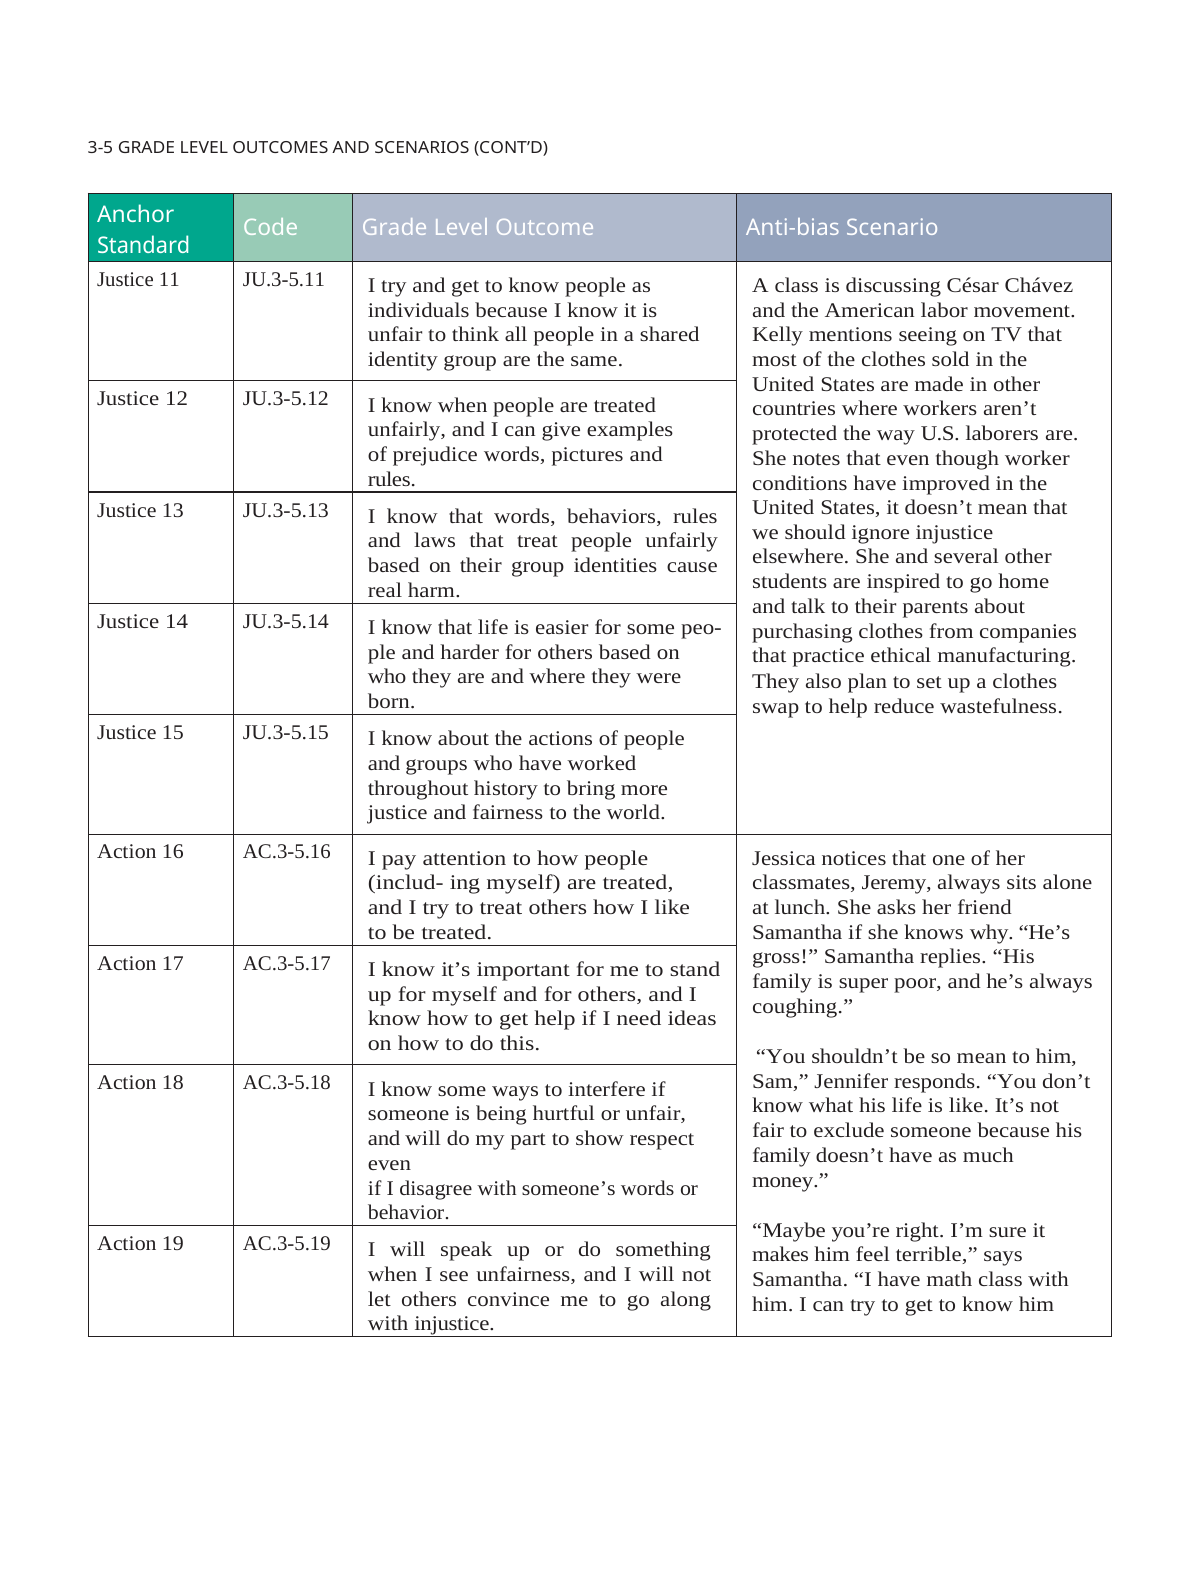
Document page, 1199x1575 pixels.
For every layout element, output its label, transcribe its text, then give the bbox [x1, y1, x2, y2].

table_cell Justice 15 [89, 715, 233, 833]
table_header Code [234, 194, 352, 261]
table_header Anti-bias Scenario [737, 194, 1111, 261]
text 3-5 GRADE LEVEL OUTCOMES AND SCENARIOS (CONT’D) [87, 135, 1128, 158]
table_cell JU.3-5.15 [234, 715, 352, 833]
table_cell JU.3-5.12 [234, 381, 352, 491]
table_cell I know it’s important for me to stand up for myself and for others, and I know how to get help if I need ideas on how to do this. [353, 946, 736, 1064]
table_cell Action 18 [89, 1065, 233, 1225]
table_cell I know that words, behaviors, rules and laws that treat people unfairly based on their group identities cause real harm. [353, 493, 736, 603]
table_cell JU.3-5.14 [234, 604, 352, 714]
table_cell I will speak up or do something when I see unfairness, and I will not let others convince me to go along with injustice. [353, 1226, 736, 1336]
table_cell I know that life is easier for some peo- ple and harder for others based on who they are and where they were born. [353, 604, 736, 714]
table_cell I know when people are treated unfairly, and I can give examples of prejudice words, pictures and rules. [353, 381, 736, 491]
table_header Anchor Standard [89, 194, 233, 261]
table_cell Jessica notices that one of her classmates, Jeremy, always sits alone at lunch. She asks her friend Samantha if she knows why. “He’s gross!” Samantha replies. “His family is super poor, and he’s always coughing.” “You shouldn’t be so mean to him, Sam,” Jennifer responds. “You don’t know what his life is like. It’s not fair to exclude someone because his family doesn’t have as much money.” “Maybe you’re right. I’m sure it makes him feel terrible,” says Samantha. “I have math class with him. I can try to get to know him better.” [737, 835, 1111, 1336]
table_cell AC.3-5.17 [234, 946, 352, 1064]
table_cell I try and get to know people as individuals because I know it is unfair to think all people in a shared identity group are the same. [353, 262, 736, 380]
table_cell I pay attention to how people (includ- ing myself) are treated, and I try to treat others how I like to be treated. [353, 835, 736, 944]
table_cell Justice 12 [89, 381, 233, 491]
table_cell I know about the actions of people and groups who have worked throughout history to bring more justice and fairness to the world. [353, 715, 736, 833]
table_cell Action 16 [89, 835, 233, 944]
table_cell Action 17 [89, 946, 233, 1064]
table_cell Justice 14 [89, 604, 233, 714]
table_cell A class is discussing César Chávez and the American labor movement. Kelly mentions seeing on TV that most of the clothes sold in the United States are made in other countries where workers aren’t protected the way U.S. laborers are. She notes that even though worker conditions have improved in the United States, it doesn’t mean that we should ignore injustice elsewhere. She and several other students are inspired to go home and talk to their parents about purchasing clothes from companies that practice ethical manufacturing. They also plan to set up a clothes swap to help reduce wastefulness. [737, 262, 1111, 833]
table_cell Justice 11 [89, 262, 233, 380]
table_cell JU.3-5.13 [234, 493, 352, 603]
table_cell Justice 13 [89, 493, 233, 603]
table_cell AC.3-5.19 [234, 1226, 352, 1336]
table_cell I know some ways to interfere if someone is being hurtful or unfair, and will do my part to show respect even if I disagree with someone’s words or behavior. [353, 1065, 736, 1225]
table_cell AC.3-5.18 [234, 1065, 352, 1225]
table_cell Action 19 [89, 1226, 233, 1336]
table_header Grade Level Outcome [353, 194, 736, 261]
table_cell JU.3-5.11 [234, 262, 352, 380]
table_cell AC.3-5.16 [234, 835, 352, 944]
